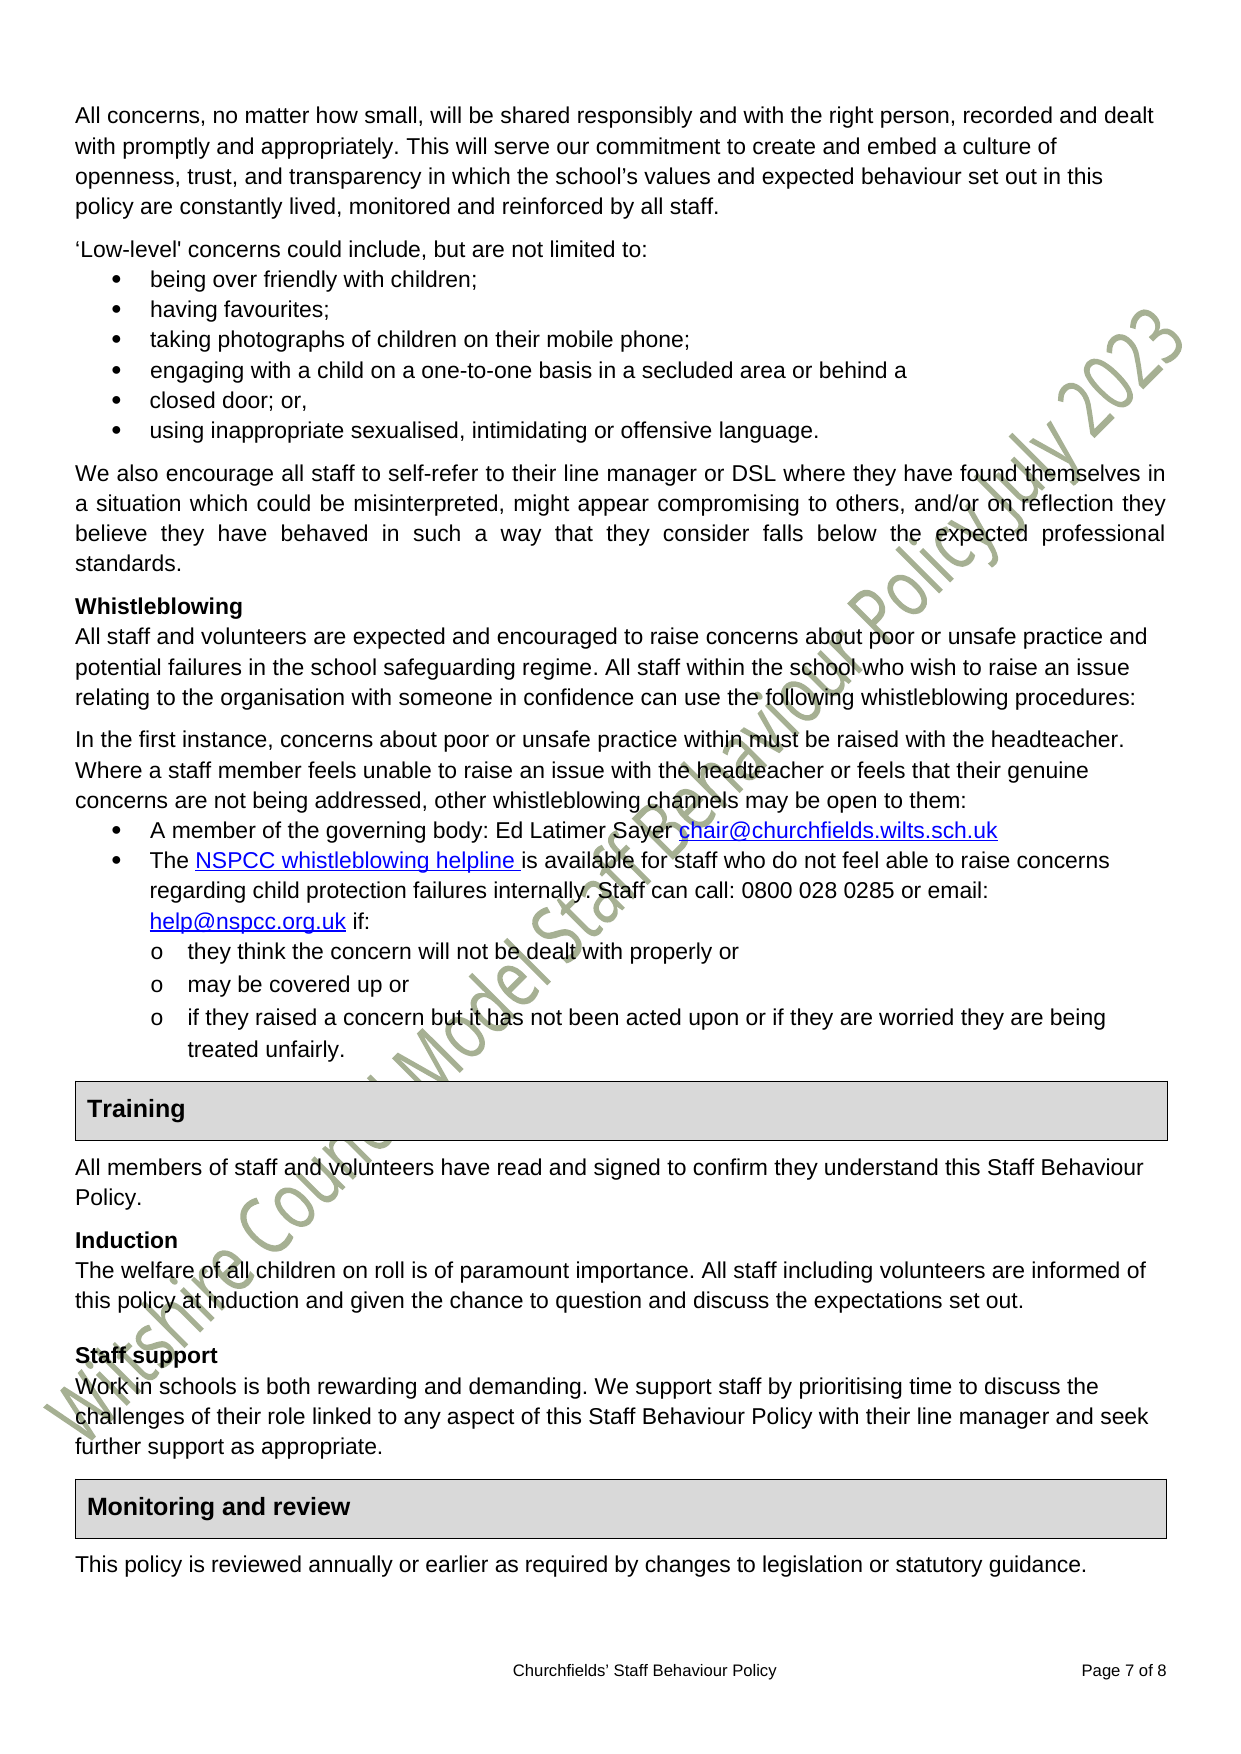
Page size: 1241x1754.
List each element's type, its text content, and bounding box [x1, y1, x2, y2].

text challenges of their role linked to any aspect of this Staff Behaviour Policy with their line manager and seek [75, 1403, 1167, 1429]
text All staff and volunteers are expected and encouraged to raise concerns about poor or unsafe practice and potential failures in the school safeguarding regime. All staff within the school who wish to raise an issue relating to the organisation with someone in confidence can use the following whistleblowing procedures: [75, 623, 1167, 710]
text This policy is reviewed annually or earlier as required by changes to legislation or statutory guidance. [75, 1551, 1167, 1577]
text Whistleblowing [75, 593, 1167, 619]
text Work in schools is both rewarding and demanding. We support staff by prioritising time to discuss the [75, 1373, 1167, 1399]
list using inappropriate sexualised, intimidating or offensive language. [112, 417, 1167, 443]
table_header Training [76, 1082, 1167, 1140]
table_header Monitoring and review [76, 1480, 1166, 1538]
list may be covered up or [150, 971, 1167, 999]
text Induction [75, 1227, 1167, 1253]
text All concerns, no matter how small, will be shared responsibly and with the right person, recorded and dealt with promptly and appropriately. This will serve our commitment to create and embed a culture of openness, trust, and transparency in which the school’s values and expected behaviour set out in this policy are constantly lived, monitored and reinforced by all staff. [75, 102, 1167, 219]
list they think the concern will not be dealt with properly or [150, 938, 1167, 966]
text Staff support [75, 1342, 1167, 1369]
list having favourites; [112, 296, 1167, 323]
list if they raised a concern but it has not been acted upon or if they are worried they are being treated unfairly. [150, 1004, 1167, 1062]
list A member of the governing body: Ed Latimer Sayer chair@churchfields.wilts.sch.uk [112, 817, 1167, 843]
text In the first instance, concerns about poor or unsafe practice within must be raised with the headteacher. Where a staff member feels unable to raise an issue with the headteacher or feels that their genuine concerns are not being addressed, other whistleblowing channels may be open to them: [75, 726, 1167, 813]
text All members of staff and volunteers have read and signed to confirm they understand this Staff Behaviour Policy. [75, 1154, 1148, 1211]
text further support as appropriate. [75, 1433, 1167, 1459]
list closed door; or, [112, 387, 1167, 413]
text The welfare of all children on roll is of paramount importance. All staff including volunteers are informed of this policy at induction and given the chance to question and discuss the expectations set out. [75, 1257, 1167, 1314]
list engaging with a child on a one-to-one basis in a secluded area or behind a [112, 357, 1167, 383]
list The NSPCC whistleblowing helpline is available for staff who do not feel able to raise concerns regarding child protection failures internally. Staff can call: 0800 028 0285 or email: help@nspcc.org.uk if: [112, 847, 1167, 934]
text ‘Low-level' concerns could include, but are not limited to: [75, 236, 1167, 262]
list taking photographs of children on their mobile phone; [112, 326, 1167, 353]
text We also encourage all staff to self-refer to their line manager or DSL where they have found themselves in a situation which could be misinterpreted, might appear compromising to others, and/or on reflection they believe they have behaved in such a way that they consider falls below the expected professional standards. [75, 460, 1167, 577]
list being over friendly with children; [112, 266, 1167, 292]
